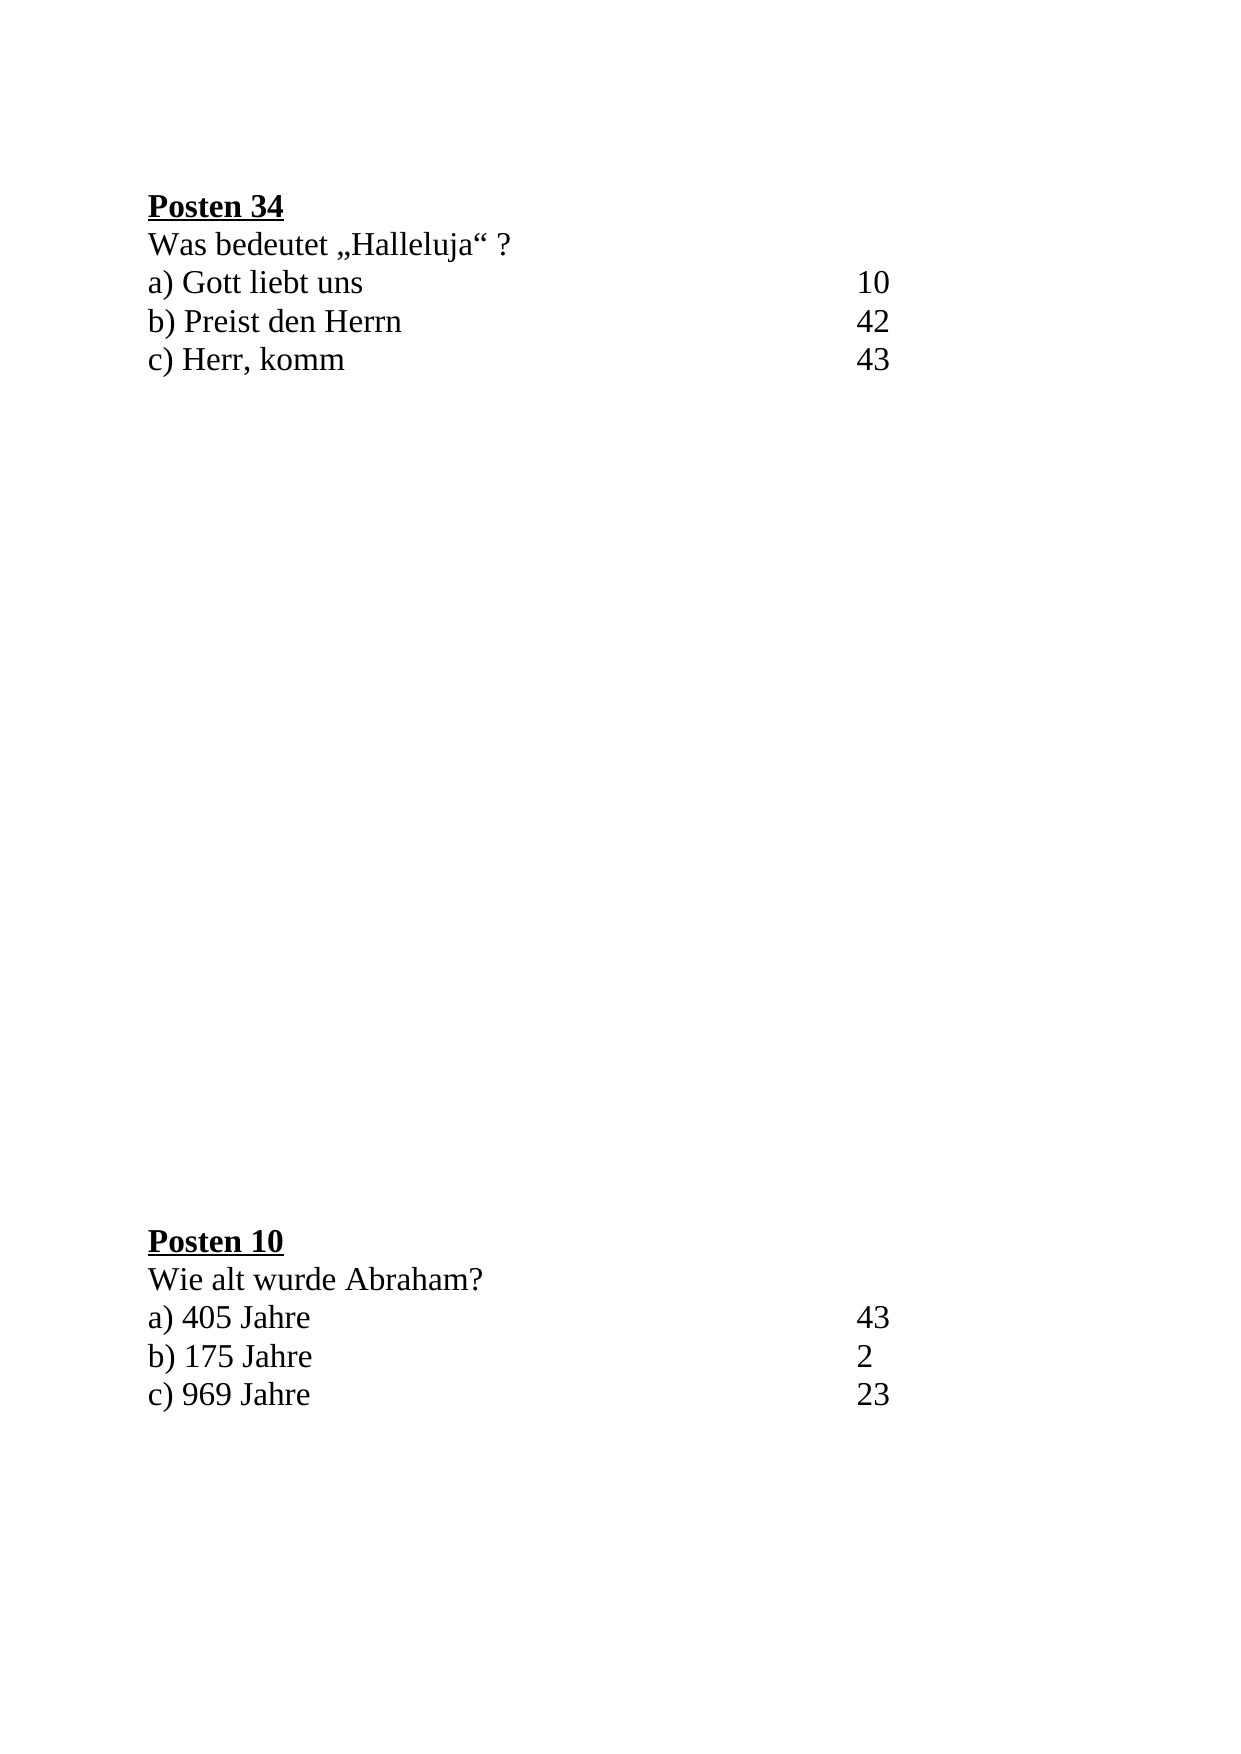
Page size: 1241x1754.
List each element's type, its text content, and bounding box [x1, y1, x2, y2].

text Posten 10 [148, 1221, 1093, 1259]
text a) Gott liebt uns 10 [148, 263, 1093, 301]
text a) 405 Jahre 43 [148, 1298, 1093, 1336]
text Was bedeutet „Halleluja“ ? [148, 224, 1093, 263]
text Posten 34 [148, 186, 1093, 224]
text c) 969 Jahre 23 [148, 1374, 1093, 1413]
text b) 175 Jahre 2 [148, 1336, 1093, 1374]
text c) Herr, komm 43 [148, 339, 1093, 378]
text Wie alt wurde Abraham? [148, 1259, 1093, 1298]
text b) Preist den Herrn 42 [148, 301, 1093, 339]
